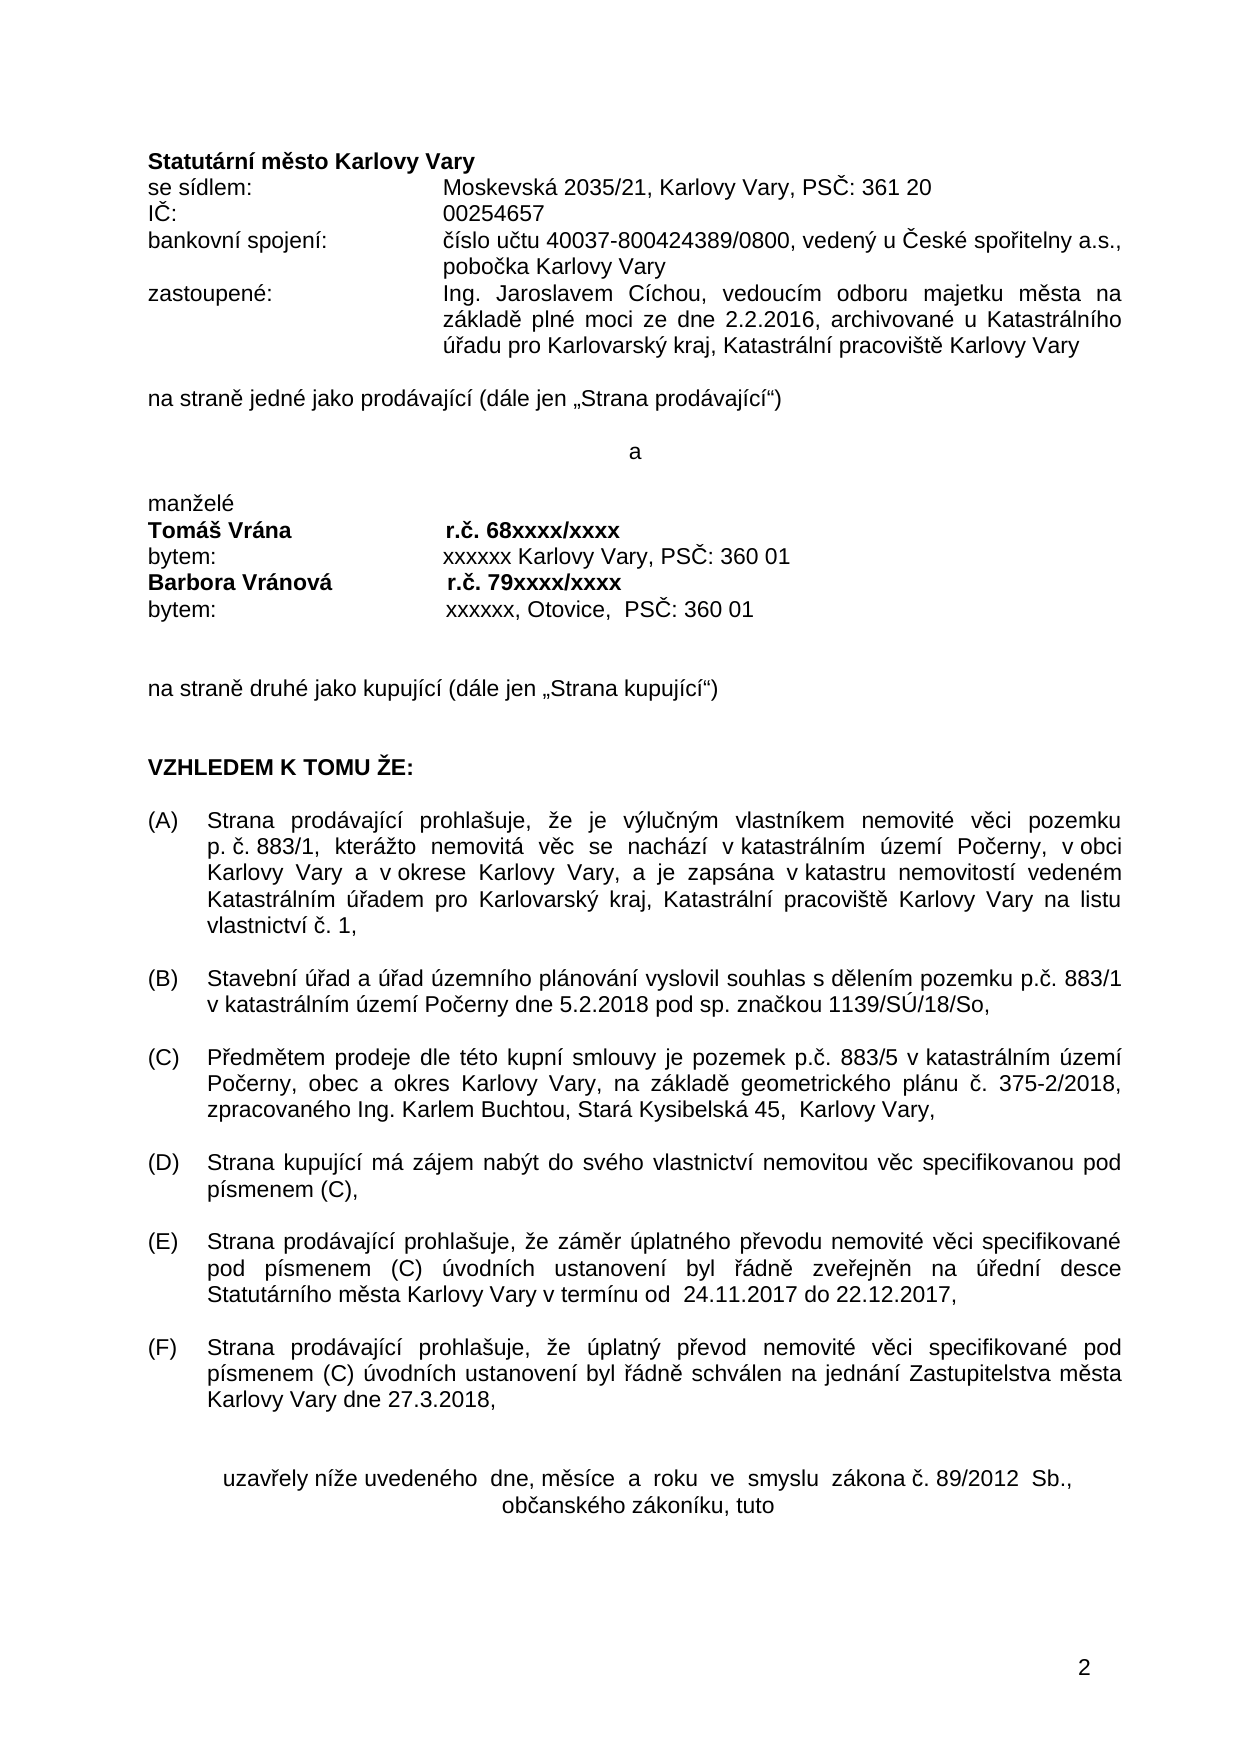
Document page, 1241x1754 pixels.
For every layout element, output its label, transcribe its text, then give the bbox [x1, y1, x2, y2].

text Strana prodávající prohlašuje, že je výlučným vlastníkem nemovité věci pozemku p. č. 883/1, kterážto nemovitá věc se nachází v katastrálním území Počerny, v obci Karlovy Vary a v okrese Karlovy Vary, a je zapsána v katastru nemovitostí vedeném Katastrálním úřadem pro Karlovarský kraj, Katastrální pracoviště Karlovy Vary na listu vlastnictví č. 1, [148, 807, 1122, 938]
text Barbora Vránová r.č. 79xxxx/xxxx [148, 569, 1122, 596]
text na straně jedné jako prodávající (dále jen „Strana prodávající“) [148, 385, 1122, 411]
text Stavební úřad a úřad územního plánování vyslovil souhlas s dělením pozemku p.č. 883/1 v katastrálním území Počerny dne 5.2.2018 pod sp. značkou 1139/SÚ/18/So, [148, 965, 1122, 1017]
text VZHLEDEM K TOMU ŽE: [148, 754, 1122, 780]
text Strana prodávající prohlašuje, že záměr úplatného převodu nemovité věci specifikované pod písmenem (C) úvodních ustanovení byl řádně zveřejněn na úřední desce Statutárního města Karlovy Vary v termínu od 24.11.2017 do 22.12.2017, [148, 1228, 1122, 1307]
text Předmětem prodeje dle této kupní smlouvy je pozemek p.č. 883/5 v katastrálním území Počerny, obec a okres Karlovy Vary, na základě geometrického plánu č. 375-2/2018, zpracovaného Ing. Karlem Buchtou, Stará Kysibelská 45, Karlovy Vary, [148, 1044, 1122, 1123]
text Tomáš Vrána r.č. 68xxxx/xxxx [148, 517, 1122, 543]
text bytem: xxxxxx, Otovice, PSČ: 360 01 [148, 596, 1122, 622]
text IČ: 00254657 [148, 200, 1122, 227]
text občanského zákoníku, tuto [148, 1492, 1122, 1518]
text zastoupené: Ing. Jaroslavem Cíchou, vedoucím odboru majetku města na základě plné moci ze dne 2.2.2016, archivované u Katastrálního úřadu pro Karlovarský kraj, Katastrální pracoviště Karlovy Vary [148, 279, 1122, 358]
text a [148, 438, 1122, 464]
text Strana prodávající prohlašuje, že úplatný převod nemovité věci specifikované pod písmenem (C) úvodních ustanovení byl řádně schválen na jednání Zastupitelstva města Karlovy Vary dne 27.3.2018, [148, 1334, 1122, 1413]
text bankovní spojení: číslo učtu 40037-800424389/0800, vedený u České spořitelny a.s., pobočka Karlovy Vary [148, 227, 1122, 279]
text na straně druhé jako kupující (dále jen „Strana kupující“) [148, 675, 1122, 701]
text se sídlem: Moskevská 2035/21, Karlovy Vary, PSČ: 361 20 [148, 174, 1122, 200]
text manželé [148, 490, 1122, 517]
text bytem: xxxxxx Karlovy Vary, PSČ: 360 01 [148, 543, 1122, 569]
text Strana kupující má zájem nabýt do svého vlastnictví nemovitou věc specifikovanou pod písmenem (C), [148, 1149, 1122, 1202]
text Statutární město Karlovy Vary [148, 148, 1122, 174]
text uzavřely níže uvedeného dne, měsíce a roku ve smyslu zákona č. 89/2012 Sb., [148, 1465, 1122, 1492]
